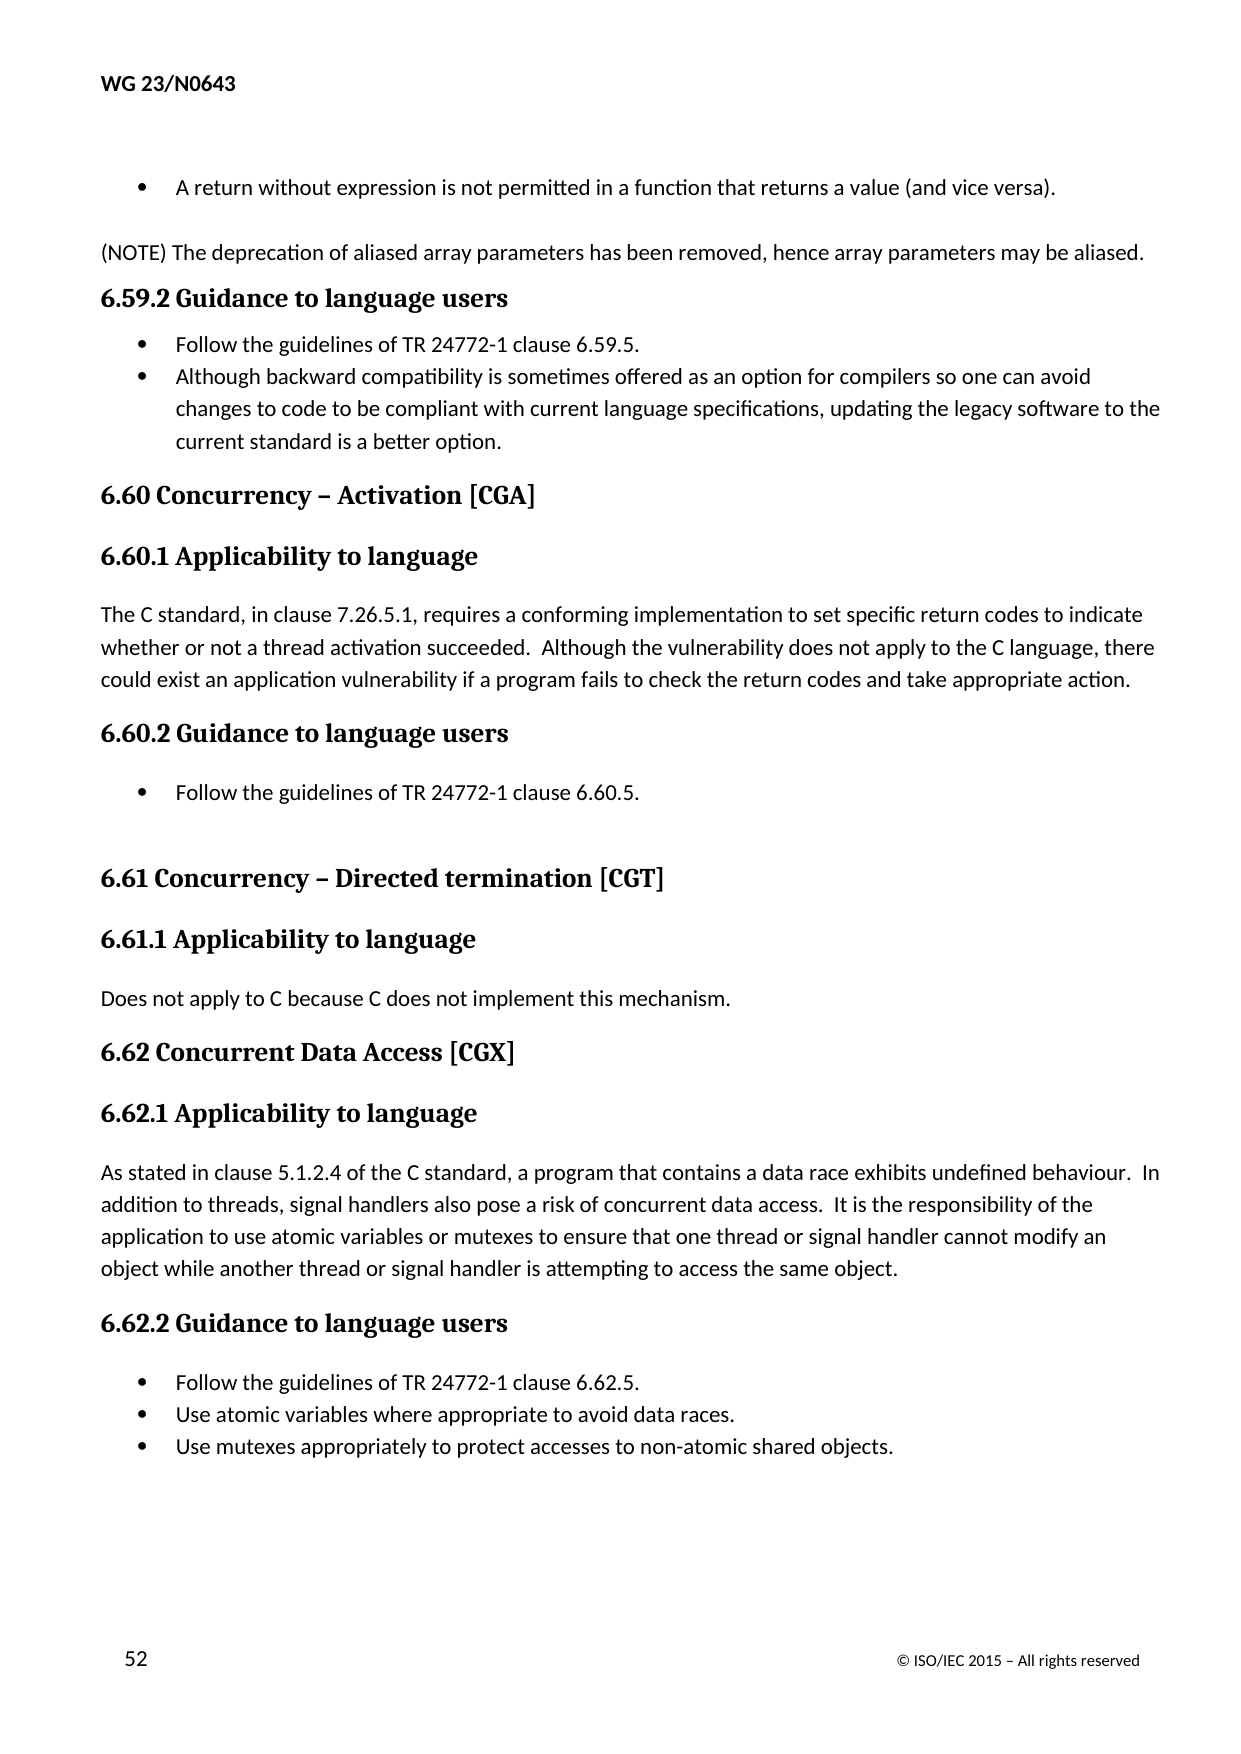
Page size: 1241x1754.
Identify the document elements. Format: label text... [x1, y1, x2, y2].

list Follow the guidelines of TR 24772-1 clause 6.62.5. [138, 1368, 1164, 1396]
subtitle 6.60.1 Applicability to language [101, 541, 1164, 572]
subtitle 6.61.1 Applicability to language [101, 924, 1164, 955]
subtitle 6.61 Concurrency – Directed termination [CGT] [101, 863, 1164, 894]
text Does not apply to C because C does not implement this mechanism. [101, 984, 1164, 1012]
list Use atomic variables where appropriate to avoid data races. [138, 1400, 1164, 1428]
list Although backward compatibility is sometimes offered as an option for compilers so one can avoid changes to code to be compliant with current language specifications, updating the legacy software to the current standard is a better option. [138, 362, 1164, 455]
text As stated in clause 5.1.2.4 of the C standard, a program that contains a data race exhibits undefined behaviour. In addition to threads, signal handlers also pose a risk of concurrent data access. It is the responsibility of the application to use atomic variables or mutexes to ensure that one thread or signal handler cannot modify an object while another thread or signal handler is attempting to access the same object. [101, 1158, 1164, 1283]
subtitle 6.62.2 Guidance to language users [101, 1308, 1164, 1339]
text The C standard, in clause 7.26.5.1, requires a conforming implementation to set specific return codes to indicate whether or not a thread activation succeeded. Although the vulnerability does not apply to the C language, there could exist an application vulnerability if a program fails to check the return codes and take appropriate action. [101, 601, 1164, 693]
subtitle 6.62 Concurrent Data Access [CGX] [101, 1037, 1164, 1068]
list Follow the guidelines of TR 24772-1 clause 6.60.5. [138, 778, 1164, 806]
subtitle 6.60 Concurrency – Activation [CGA] [101, 480, 1164, 511]
list A return without expression is not permitted in a function that returns a value (and vice versa). [138, 173, 1164, 202]
subtitle 6.59.2 Guidance to language users [101, 283, 1164, 314]
subtitle 6.62.1 Applicability to language [101, 1098, 1164, 1129]
list Use mutexes appropriately to protect accesses to non-atomic shared objects. [138, 1432, 1164, 1460]
subtitle 6.60.2 Guidance to language users [101, 718, 1164, 749]
list (NOTE) The deprecation of aliased array parameters has been removed, hence array parameters may be aliased. [101, 238, 1164, 266]
list Follow the guidelines of TR 24772-1 clause 6.59.5. [138, 330, 1164, 358]
